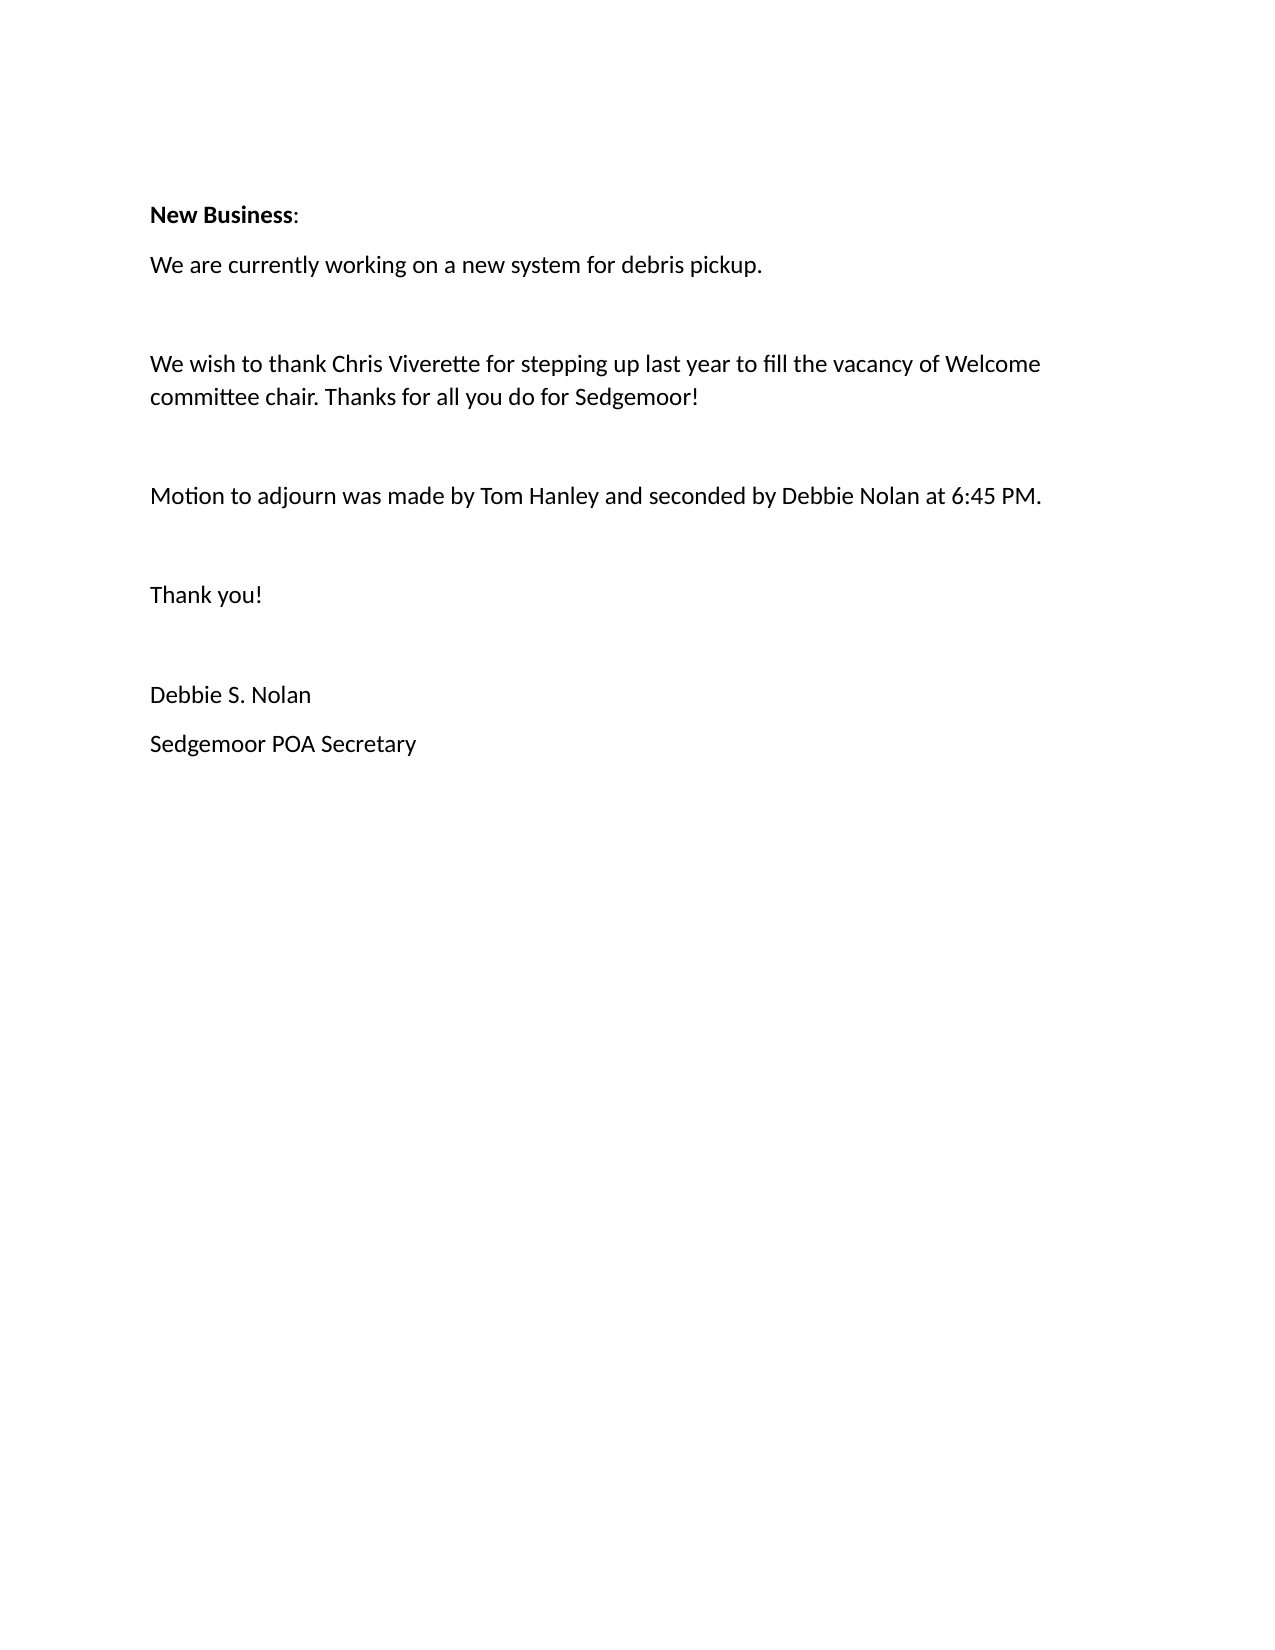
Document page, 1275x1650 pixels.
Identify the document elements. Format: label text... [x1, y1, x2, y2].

text We are currently working on a new system for debris pickup. [150, 249, 1125, 280]
text Motion to adjourn was made by Tom Hanley and seconded by Debbie Nolan at 6:45 PM. [150, 480, 1125, 511]
text Sedgemoor POA Secretary [150, 728, 1125, 759]
text Thank you! [150, 579, 1125, 610]
text New Business: [150, 199, 1125, 230]
text Debbie S. Nolan [150, 679, 1125, 709]
text We wish to thank Chris Viverette for stepping up last year to fill the vacancy of Welcome committee chair. Thanks for all you do for Sedgemoor! [150, 348, 1125, 412]
